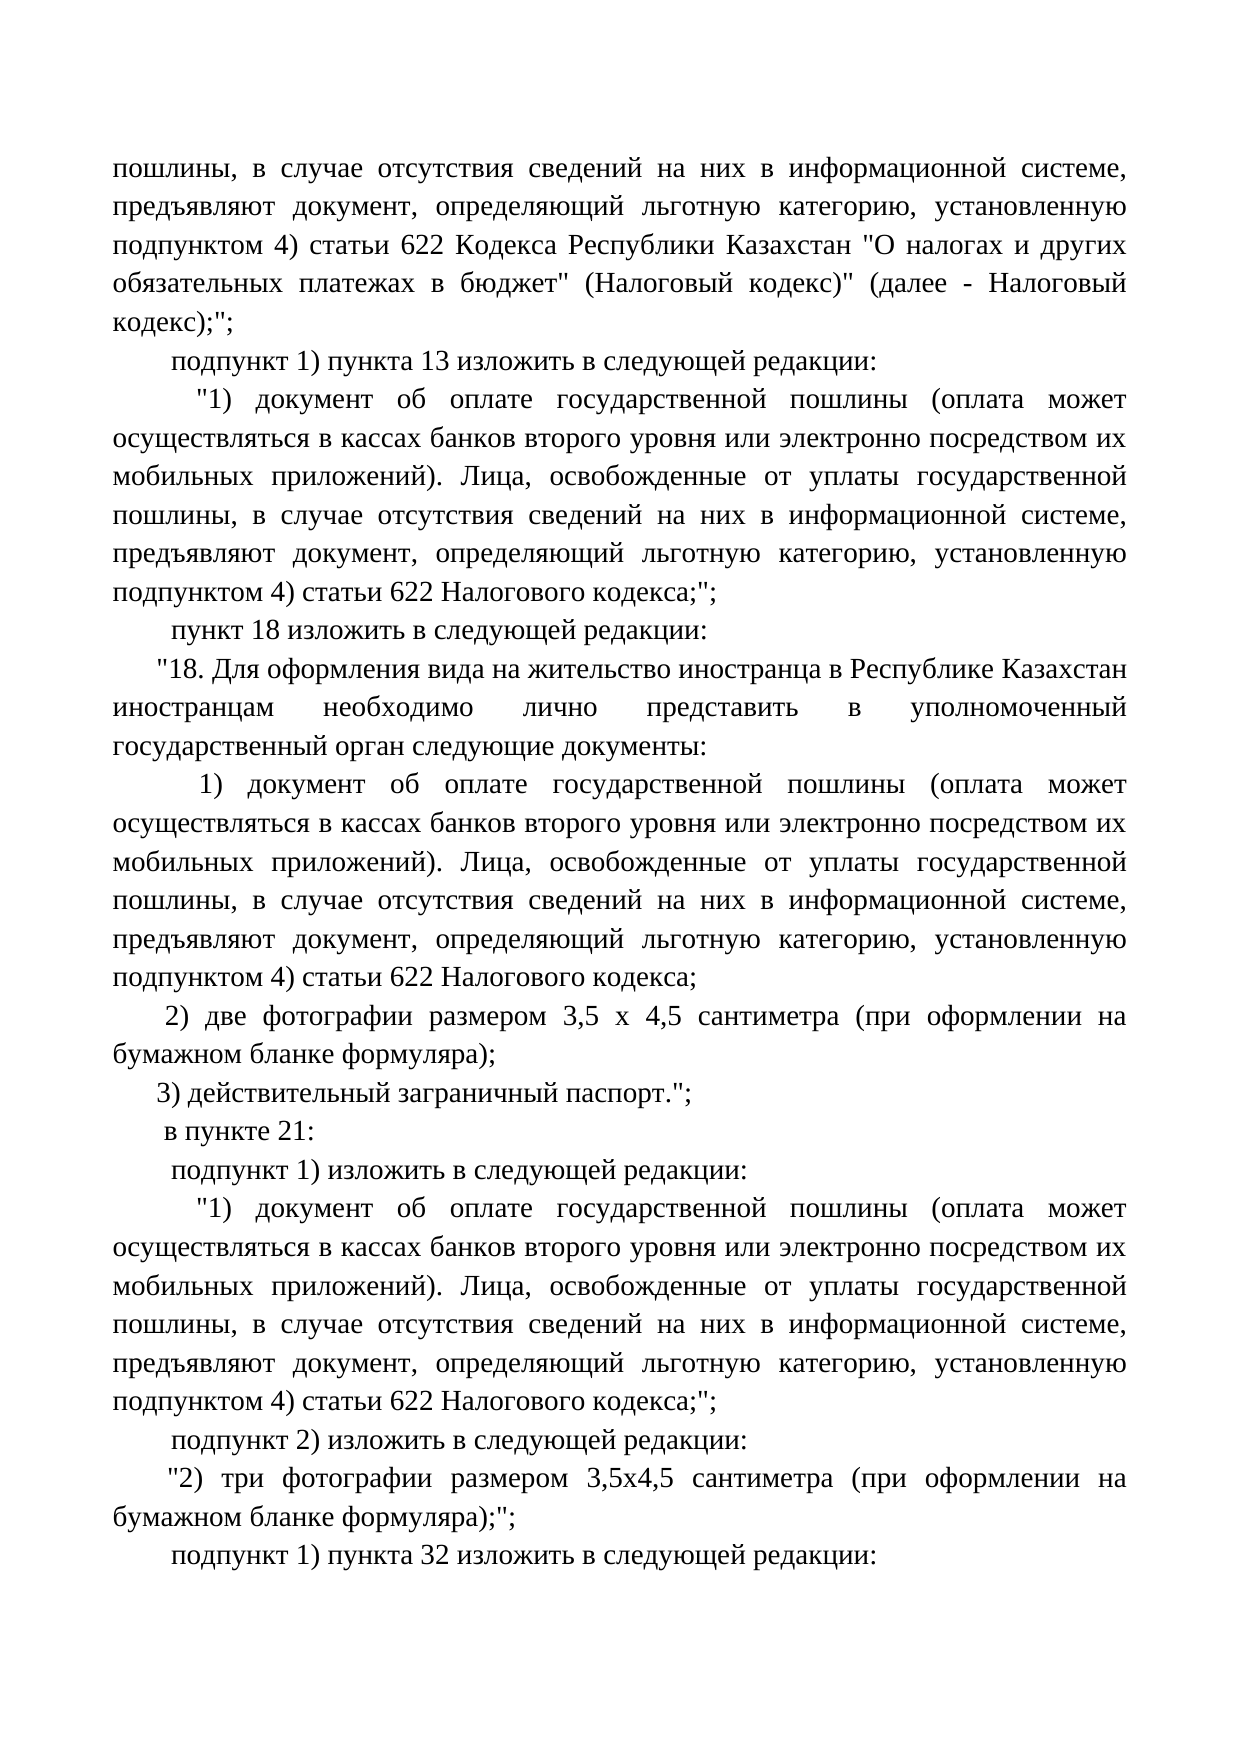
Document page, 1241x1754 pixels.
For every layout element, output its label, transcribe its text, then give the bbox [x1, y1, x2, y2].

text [112, 150, 1128, 338]
text подпункт 1) пункта 32 изложить в следующей редакции: [112, 1537, 1128, 1571]
text "1) документ об оплате государственной пошлины (оплата может осуществляться в кассах банков второго уровня или электронно посредством их мобильных приложений). Лица, освобожденные от уплаты государственной пошлины, в случае отсутствия сведений на них в информационной системе, предъявляют документ, определяющий льготную категорию, установленную подпунктом 4) статьи 622 Налогового кодекса;"; [112, 1191, 1128, 1417]
text в пункте 21: [112, 1113, 1128, 1147]
text 3) действительный заграничный паспорт."; [112, 1075, 1128, 1108]
text 2) две фотографии размером 3,5 х 4,5 сантиметра (при оформлении на бумажном бланке формуляра); [112, 998, 1128, 1070]
text пункт 18 изложить в следующей редакции: [112, 612, 1128, 646]
text 1) документ об оплате государственной пошлины (оплата может осуществляться в кассах банков второго уровня или электронно посредством их мобильных приложений). Лица, освобожденные от уплаты государственной пошлины, в случае отсутствия сведений на них в информационной системе, предъявляют документ, определяющий льготную категорию, установленную подпунктом 4) статьи 622 Налогового кодекса; [112, 767, 1128, 993]
text "18. Для оформления вида на жительство иностранца в Республике Казахстан иностранцам необходимо лично представить в уполномоченный государственный орган следующие документы: [112, 651, 1128, 762]
text "1) документ об оплате государственной пошлины (оплата может осуществляться в кассах банков второго уровня или электронно посредством их мобильных приложений). Лица, освобожденные от уплаты государственной пошлины, в случае отсутствия сведений на них в информационной системе, предъявляют документ, определяющий льготную категорию, установленную подпунктом 4) статьи 622 Налогового кодекса;"; [112, 381, 1128, 607]
text подпункт 2) изложить в следующей редакции: [112, 1422, 1128, 1455]
text подпункт 1) изложить в следующей редакции: [112, 1152, 1128, 1186]
text подпункт 1) пункта 13 изложить в следующей редакции: [112, 343, 1128, 376]
text "2) три фотографии размером 3,5х4,5 сантиметра (при оформлении на бумажном бланке формуляра);"; [112, 1460, 1128, 1532]
